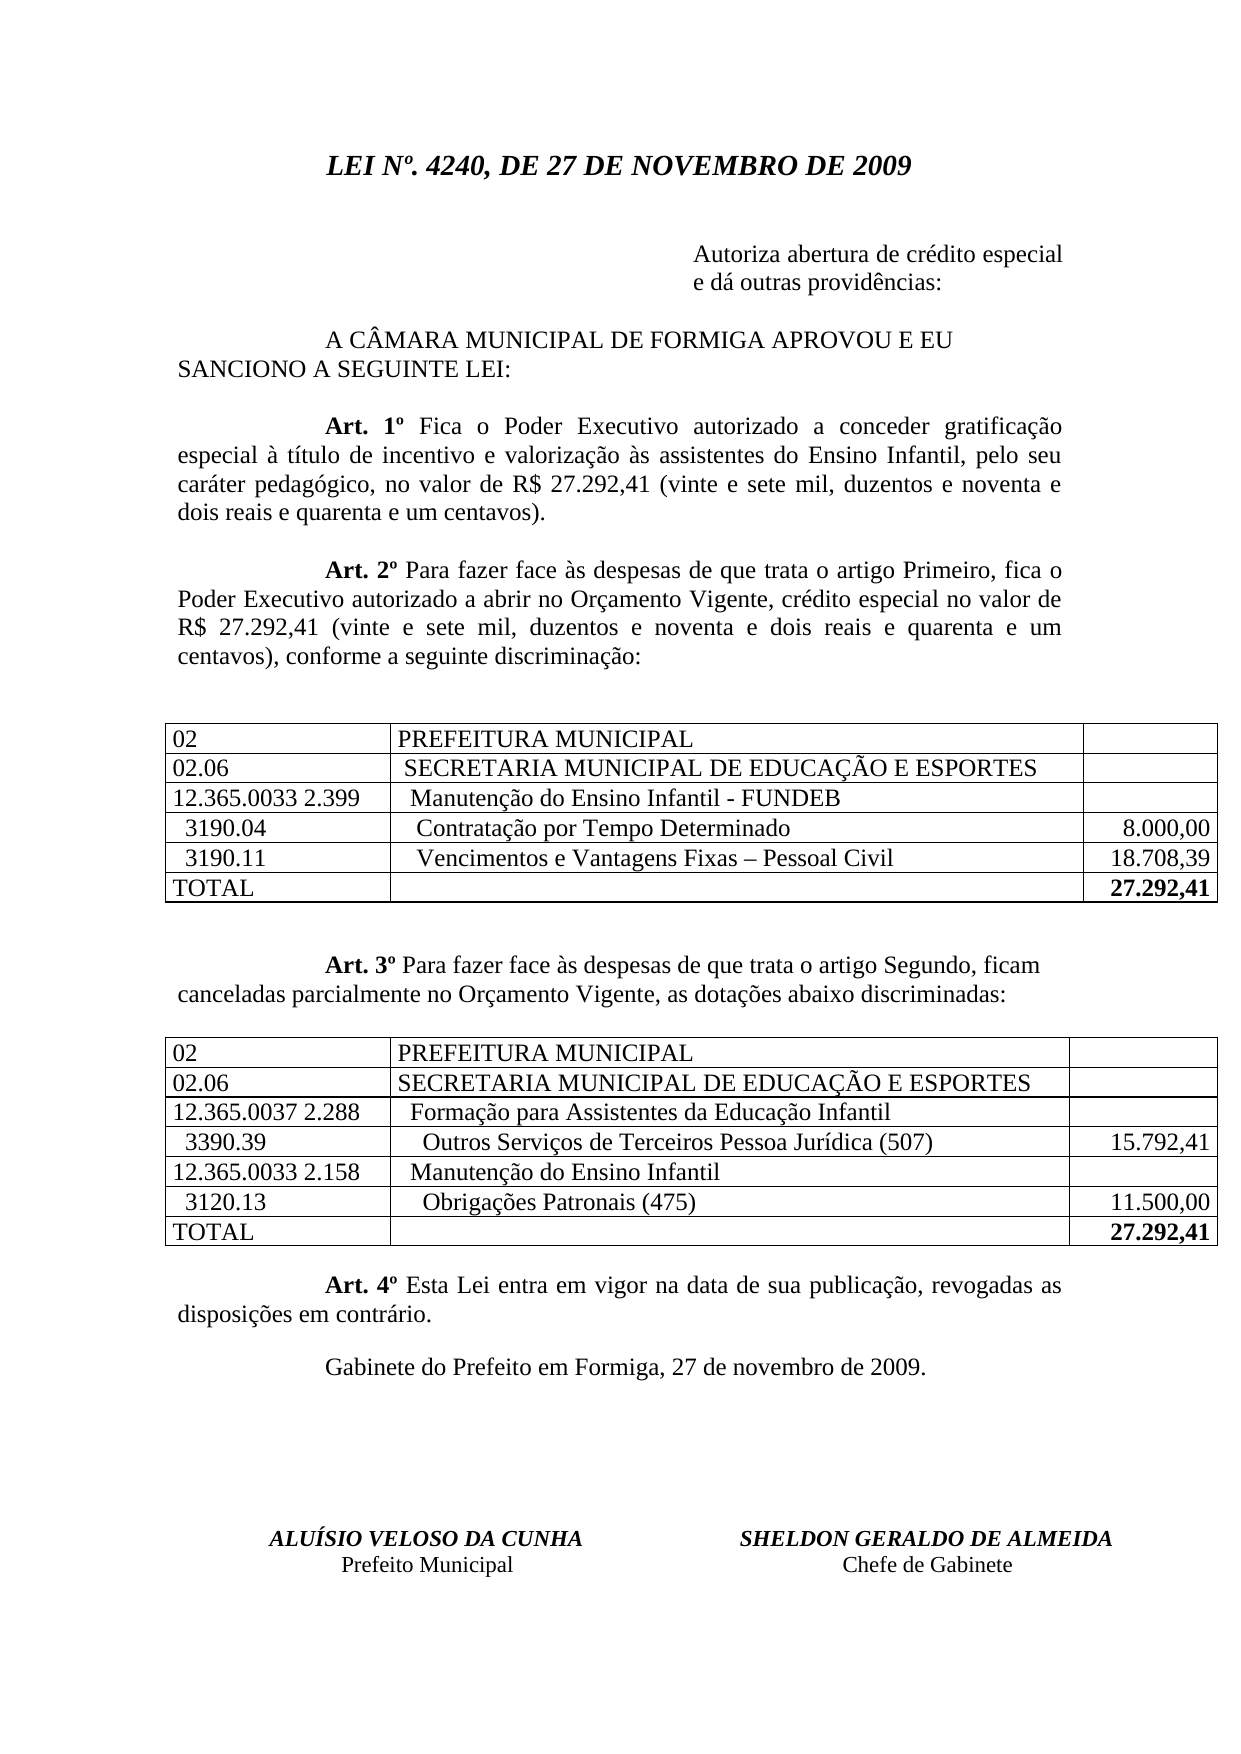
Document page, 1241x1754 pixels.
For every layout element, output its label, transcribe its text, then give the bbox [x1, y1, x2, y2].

table_cell [1070, 1068, 1217, 1096]
table_cell 3390.39 [166, 1127, 390, 1156]
table_header ALUÍSIO VELOSO DA CUNHA Prefeito Municipal [177, 1525, 677, 1577]
table_cell TOTAL [166, 873, 390, 901]
table_cell [391, 873, 1083, 901]
table_cell 27.292,41 [1084, 873, 1217, 901]
table_cell [1070, 1157, 1217, 1186]
table_cell [391, 1217, 1069, 1245]
table_cell 02.06 [166, 1068, 390, 1096]
table_header 02 [166, 724, 390, 752]
table_cell 3120.13 [166, 1187, 390, 1216]
table_cell Vencimentos e Vantagens Fixas – Pessoal Civil [391, 843, 1083, 872]
table_cell 15.792,41 [1070, 1127, 1217, 1156]
table_header PREFEITURA MUNICIPAL [391, 724, 1083, 752]
table_cell [1070, 1098, 1217, 1126]
text A CÂMARA MUNICIPAL DE FORMIGA APROVOU E EU SANCIONO A SEGUINTE LEI: [177, 325, 1063, 382]
table_cell Outros Serviços de Terceiros Pessoa Jurídica (507) [391, 1127, 1069, 1156]
text Gabinete do Prefeito em Formiga, 27 de novembro de 2009. [177, 1352, 1063, 1381]
text Art. 3º Para fazer face às despesas de que trata o artigo Segundo, ficam canceladas parcialmente no Orçamento Vigente, as dotações abaixo discriminadas: [177, 951, 1063, 1008]
table_cell 12.365.0033 2.399 [166, 783, 390, 812]
table_cell Manutenção do Ensino Infantil - FUNDEB [391, 783, 1083, 812]
table_cell 27.292,41 [1070, 1217, 1217, 1245]
table_cell SECRETARIA MUNICIPAL DE EDUCAÇÃO E ESPORTES [391, 754, 1083, 782]
table_header PREFEITURA MUNICIPAL [391, 1038, 1069, 1067]
table_cell [1084, 783, 1217, 812]
table_cell Formação para Assistentes da Educação Infantil [391, 1098, 1069, 1126]
table_header SHELDON GERALDO DE ALMEIDA Chefe de Gabinete [678, 1525, 1178, 1577]
table_cell Manutenção do Ensino Infantil [391, 1157, 1069, 1186]
text Art. 4º Esta Lei entra em vigor na data de sua publicação, revogadas as disposições em contrário. [177, 1271, 1063, 1328]
table_cell [1084, 754, 1217, 782]
table_cell Obrigações Patronais (475) [391, 1187, 1069, 1216]
table_cell 12.365.0037 2.288 [166, 1098, 390, 1126]
table_cell 18.708,39 [1084, 843, 1217, 872]
table_header 02 [166, 1038, 390, 1067]
table_cell TOTAL [166, 1217, 390, 1245]
table_cell 3190.04 [166, 813, 390, 842]
text Art. 2º Para fazer face às despesas de que trata o artigo Primeiro, fica o Poder Executivo autorizado a abrir no Orçamento Vigente, crédito especial no valor de R$ 27.292,41 (vinte e sete mil, duzentos e noventa e dois reais e quarenta e um centavos), conforme a seguinte discriminação: [177, 555, 1063, 670]
table_header [1084, 724, 1217, 752]
text LEI Nº. 4240, DE 27 DE NOVEMBRO DE 2009 [177, 148, 1063, 181]
table_cell Contratação por Tempo Determinado [391, 813, 1083, 842]
table_cell 11.500,00 [1070, 1187, 1217, 1216]
table_cell SECRETARIA MUNICIPAL DE EDUCAÇÃO E ESPORTES [391, 1068, 1069, 1096]
table_cell 8.000,00 [1084, 813, 1217, 842]
table_header [1070, 1038, 1217, 1067]
table_cell 12.365.0033 2.158 [166, 1157, 390, 1186]
table_cell 02.06 [166, 754, 390, 782]
table_cell 3190.11 [166, 843, 390, 872]
text Art. 1º Fica o Poder Executivo autorizado a conceder gratificação especial à título de incentivo e valorização às assistentes do Ensino Infantil, pelo seu caráter pedagógico, no valor de R$ 27.292,41 (vinte e sete mil, duzentos e noventa e dois reais e quarenta e um centavos). [177, 411, 1063, 526]
text Autoriza abertura de crédito especial e dá outras providências: [693, 239, 1063, 296]
